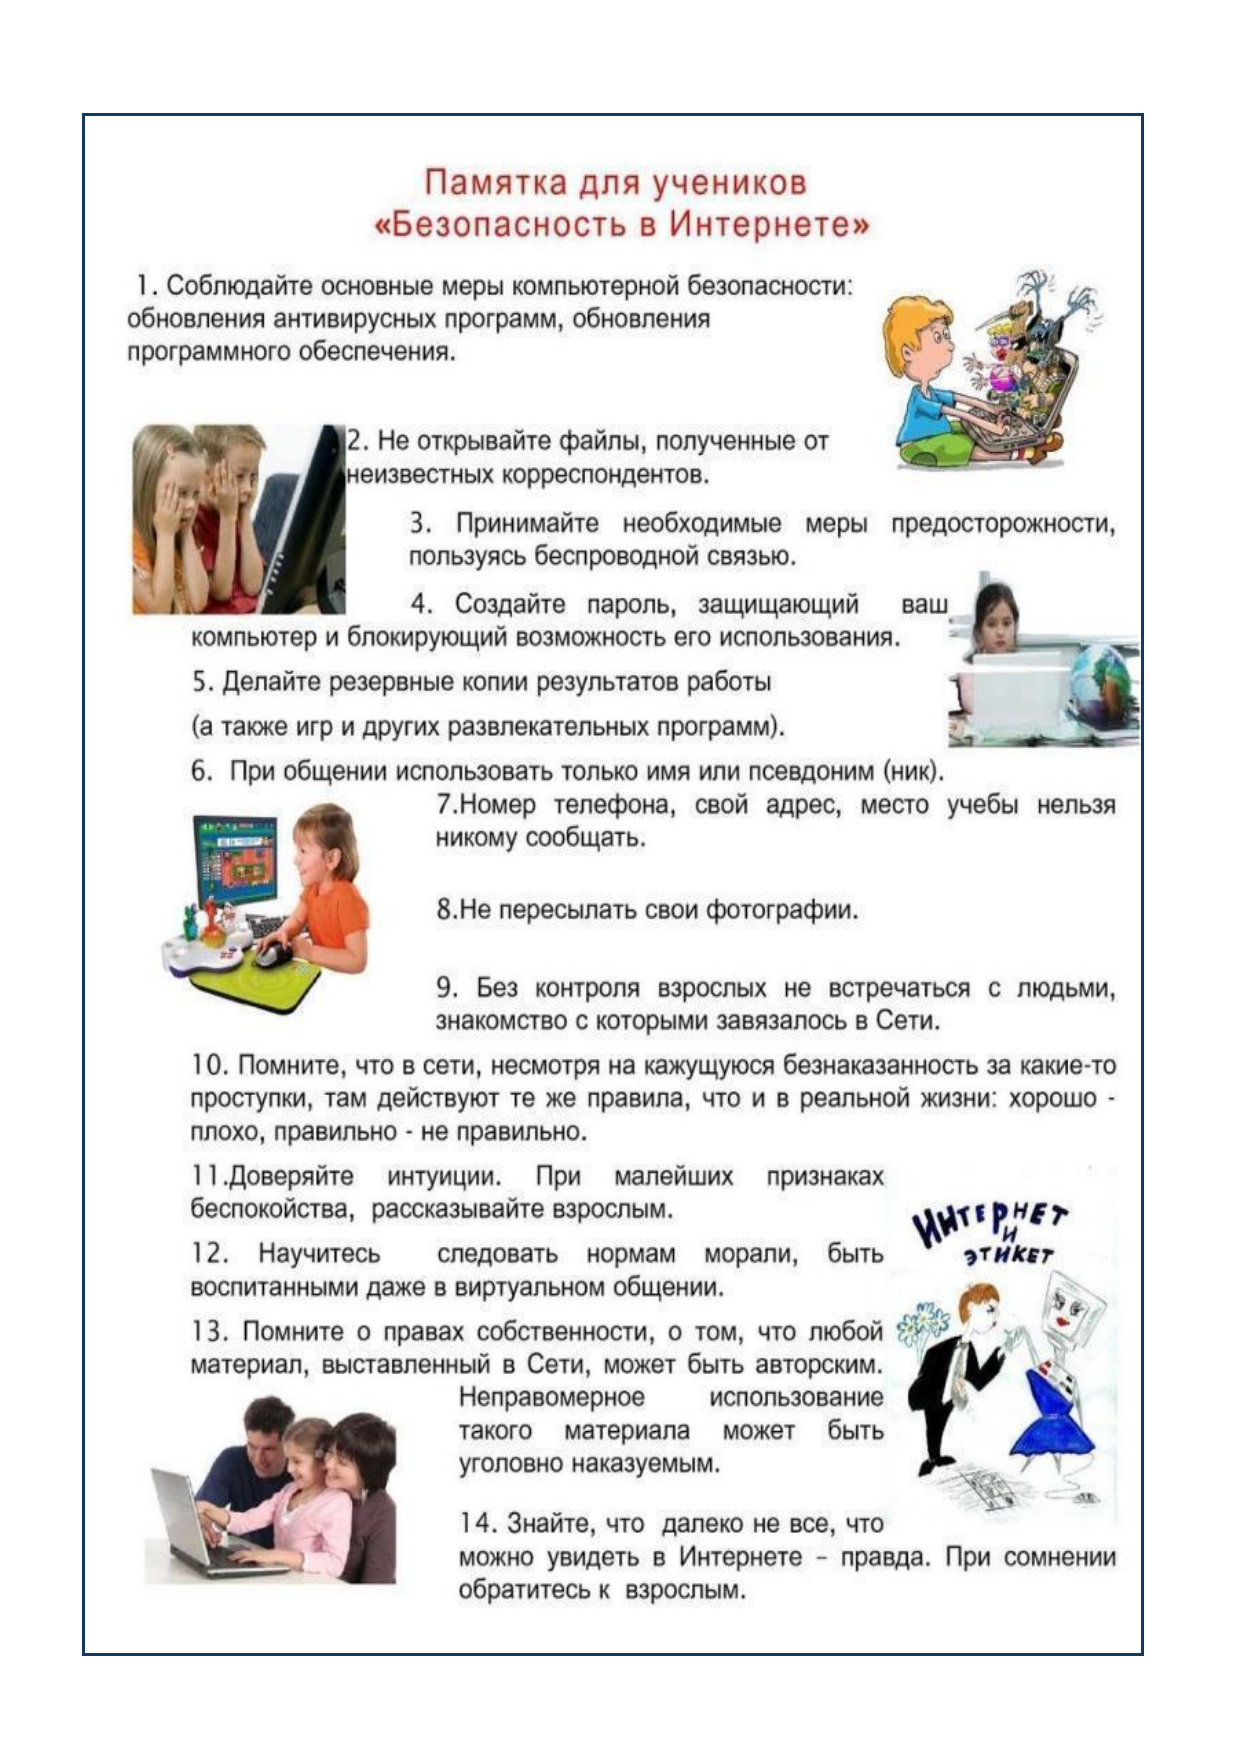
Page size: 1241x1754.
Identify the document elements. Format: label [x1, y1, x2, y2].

picture [85, 116, 1141, 1653]
